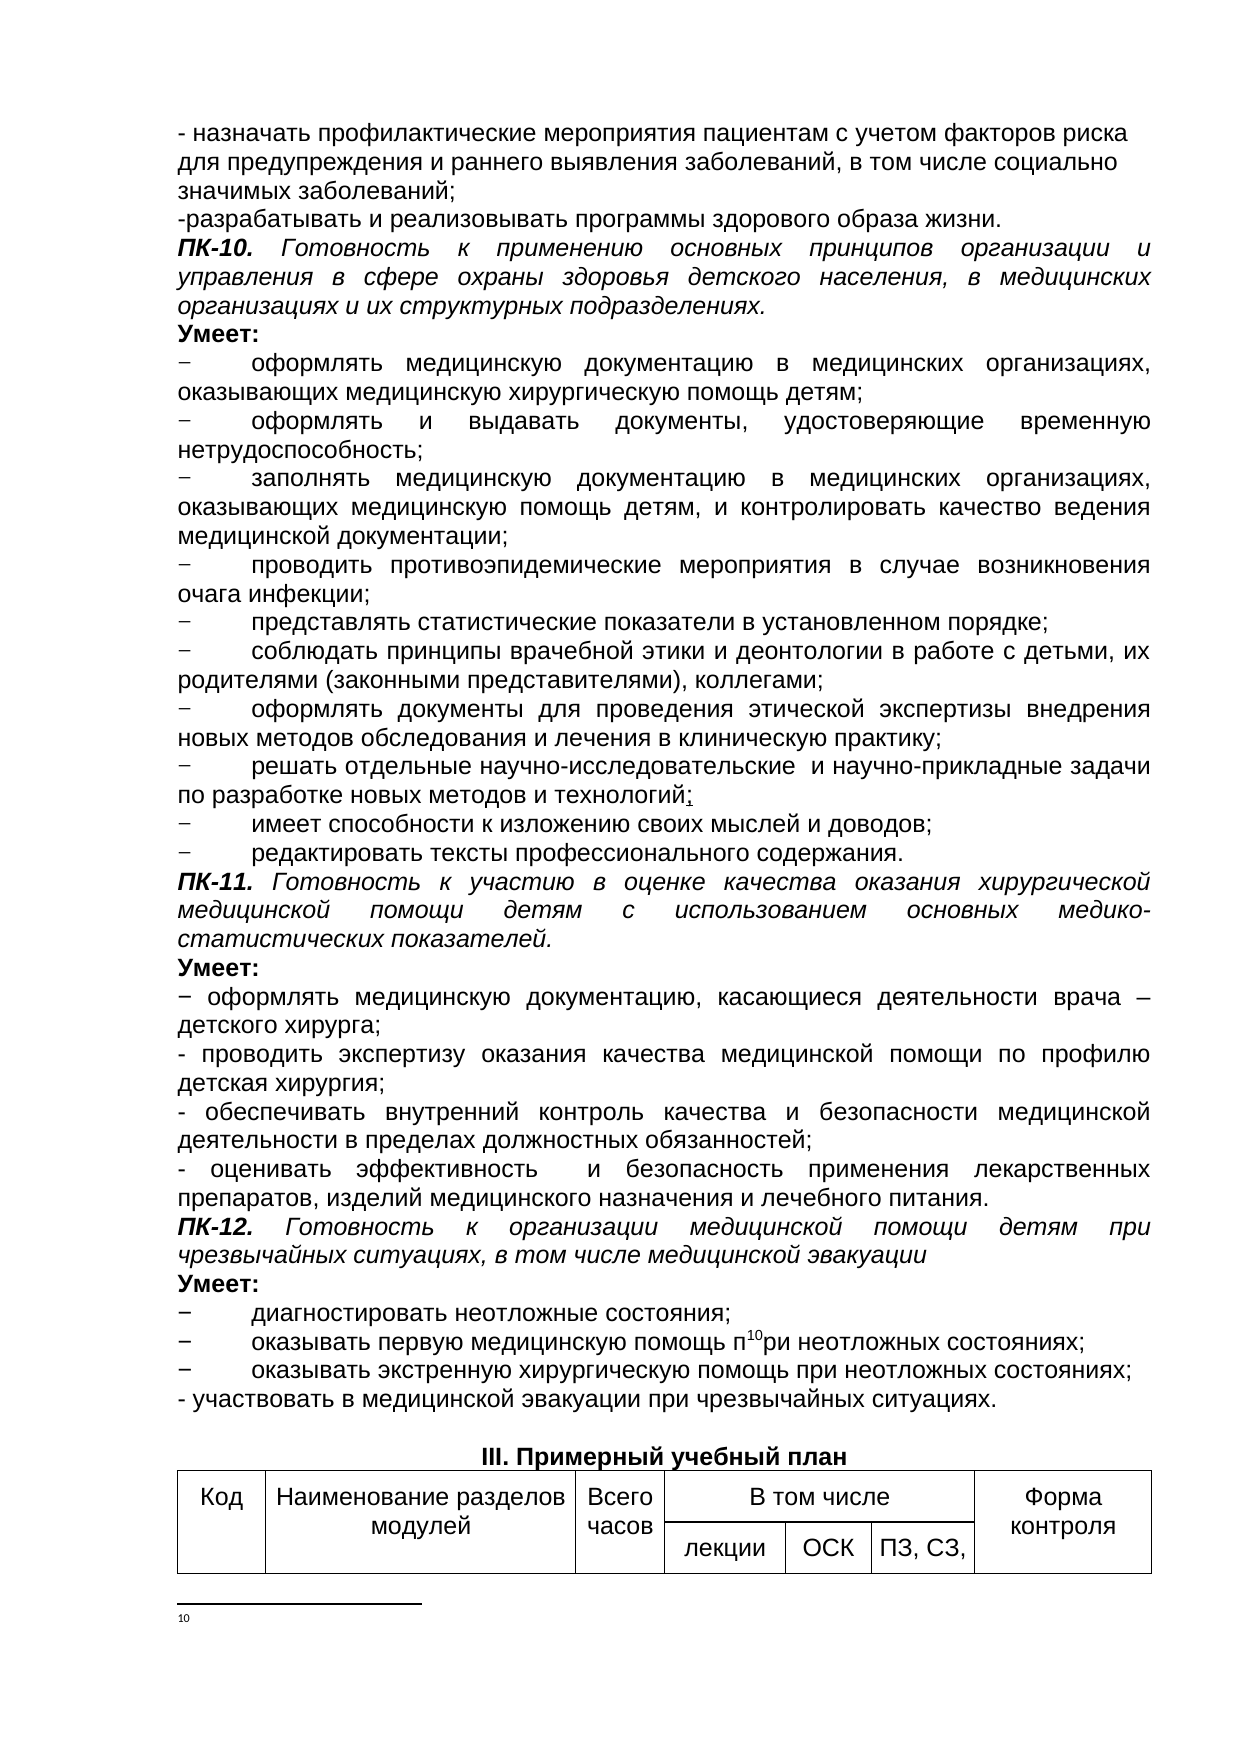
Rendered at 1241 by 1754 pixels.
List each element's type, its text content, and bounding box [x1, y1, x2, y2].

text − оказывать первую медицинскую помощь при неотложных состояниях; [177, 1327, 1152, 1355]
table_header Код [178, 1471, 265, 1572]
text - обеспечивать внутренний контроль качества и безопасности медицинской деятельности в пределах должностных обязанностей; [177, 1097, 1152, 1154]
table_cell лекции [665, 1523, 785, 1572]
table_cell ОСК [786, 1523, 871, 1572]
list проводить противоэпидемические мероприятия в случае возникновения очага инфекции; [177, 550, 1152, 607]
list оформлять и выдавать документы, удостоверяющие временную нетрудоспособность; [177, 406, 1152, 463]
text - проводить экспертизу оказания качества медицинской помощи по профилю детская хирургия; [177, 1039, 1152, 1097]
list имеет способности к изложению своих мыслей и доводов; [177, 809, 1152, 838]
list оформлять документы для проведения этической экспертизы внедрения новых методов обследования и лечения в клиническую практику; [177, 694, 1152, 751]
table_header В том числе [665, 1471, 974, 1521]
table_cell ПЗ, СЗ, ЛЗ [872, 1523, 974, 1572]
list редактировать тексты профессионального содержания. [177, 838, 1152, 867]
text - участвовать в медицинской эвакуации при чрезвычайных ситуациях. [177, 1384, 1152, 1413]
text − оформлять медицинскую документацию, касающиеся деятельности врача – детского хирурга; [177, 982, 1152, 1039]
list представлять статистические показатели в установленном порядке; [177, 607, 1152, 636]
table_header Форма контроля [975, 1471, 1151, 1572]
table_header Всего часов [576, 1471, 664, 1572]
table_header Наименование разделов модулей [266, 1471, 575, 1572]
text ПК-10. Готовность к применению основных принципов организации и управления в сфере охраны здоровья детского населения, в медицинских организациях и их структурных подразделениях. [177, 233, 1152, 319]
text ПК-11. Готовность к участию в оценке качества оказания хирургической медицинской помощи детям с использованием основных медико-статистических показателей. [177, 867, 1152, 953]
text − диагностировать неотложные состояния; [177, 1298, 1152, 1327]
text Умеет: [177, 319, 1152, 348]
text Умеет: [177, 953, 1152, 982]
list оформлять медицинскую документацию в медицинских организациях, оказывающих медицинскую хирургическую помощь детям; [177, 348, 1152, 406]
text - оценивать эффективность и безопасность применения лекарственных препаратов, изделий медицинского назначения и лечебного питания. [177, 1154, 1152, 1212]
text Умеет: [177, 1269, 1152, 1298]
list заполнять медицинскую документацию в медицинских организациях, оказывающих медицинскую помощь детям, и контролировать качество ведения медицинской документации; [177, 463, 1152, 550]
title III. Примерный учебный план [177, 1442, 1152, 1470]
text − оказывать экстренную хирургическую помощь при неотложных состояниях; [177, 1355, 1152, 1384]
text ПК-12. Готовность к организации медицинской помощи детям при чрезвычайных ситуациях, в том числе медицинской эвакуации [177, 1212, 1152, 1269]
list решать отдельные научно-исследовательские и научно-прикладные задачи по разработке новых методов и технологий; [177, 751, 1152, 809]
list соблюдать принципы врачебной этики и деонтологии в работе с детьми, их родителями (законными представителями), коллегами; [177, 636, 1152, 694]
text -разрабатывать и реализовывать программы здорового образа жизни. [177, 204, 1152, 233]
text - назначать профилактические мероприятия пациентам с учетом факторов риска для предупреждения и раннего выявления заболеваний, в том числе социально значимых заболеваний; [177, 118, 1152, 204]
